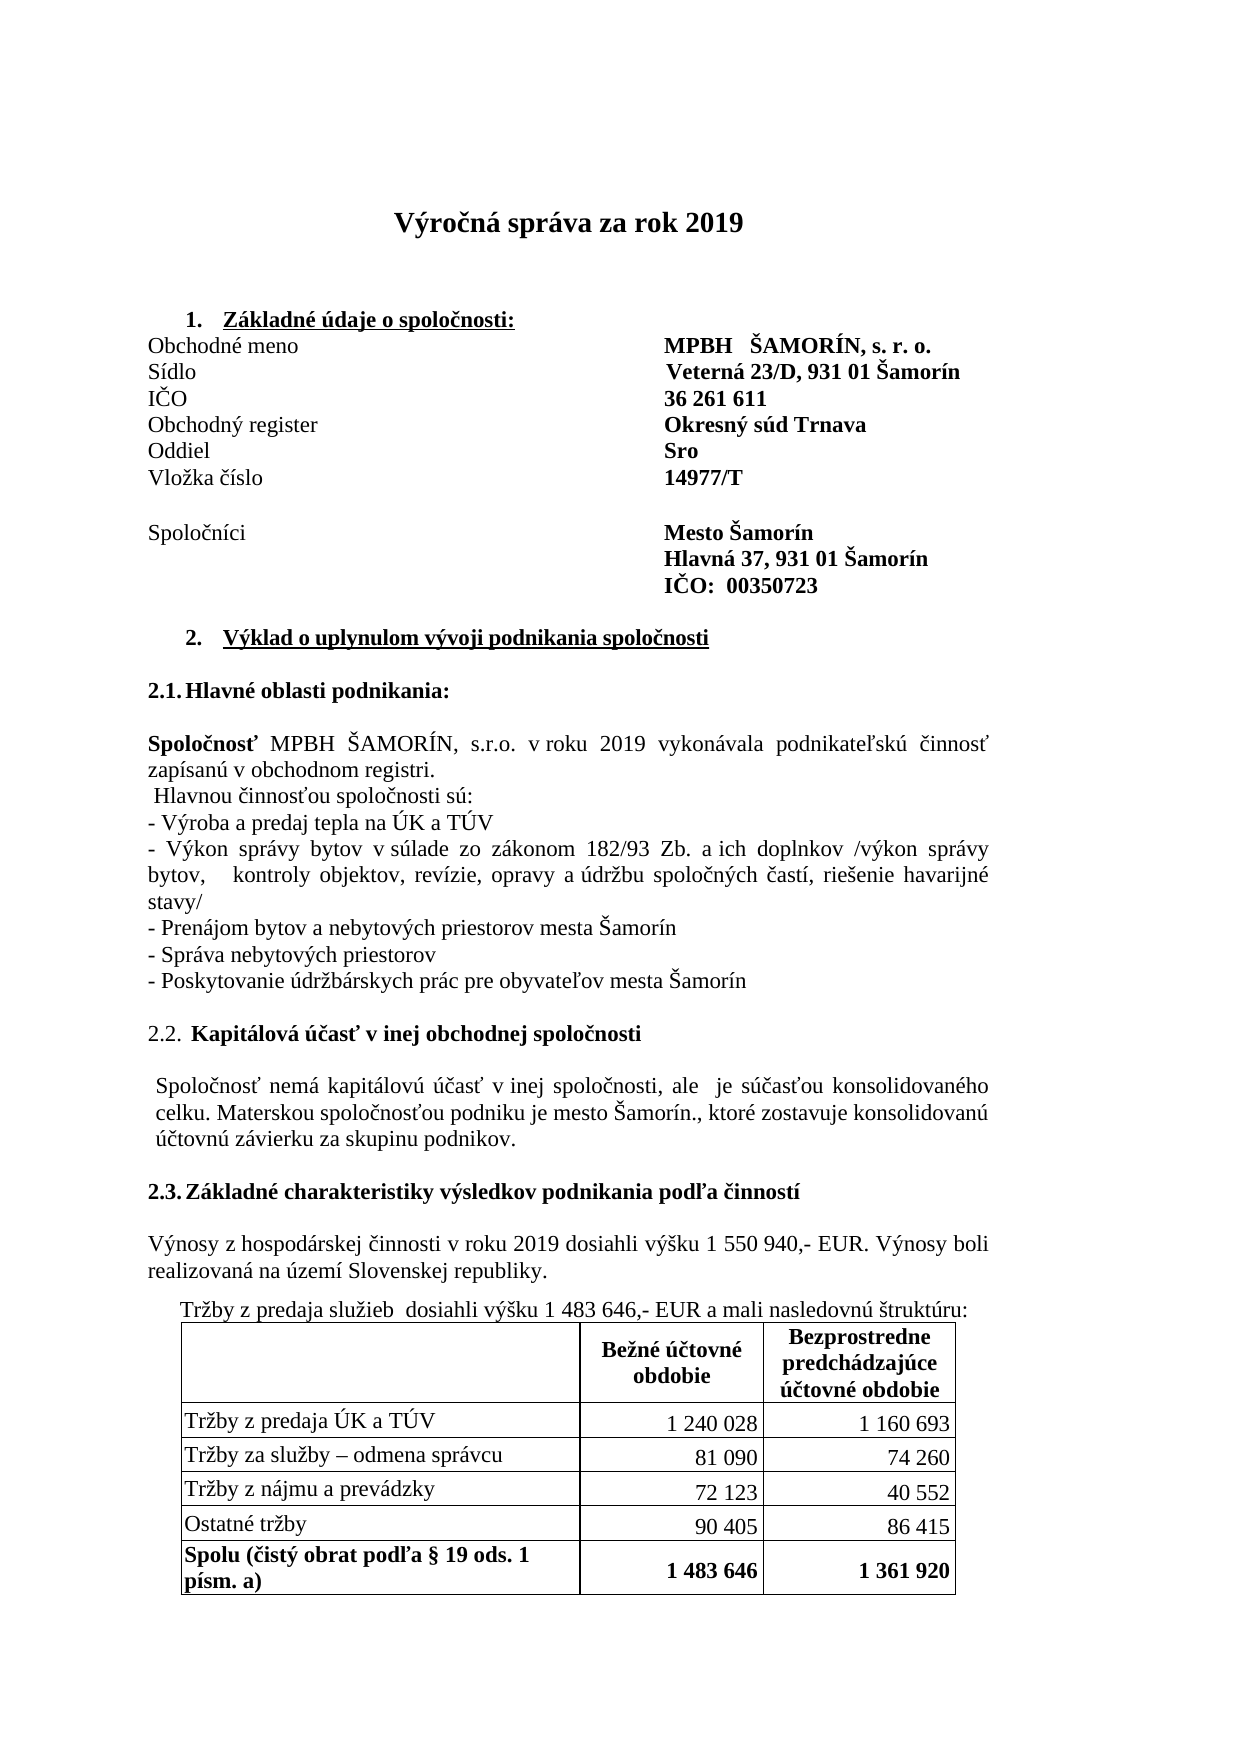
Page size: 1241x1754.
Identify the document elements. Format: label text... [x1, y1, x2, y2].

text - Prenájom bytov a nebytových priestorov mesta Šamorín [148, 914, 989, 941]
table_cell 40 552 [764, 1472, 955, 1505]
text Hlavnou činnosťou spoločnosti sú: [148, 782, 989, 809]
text Obchodné meno MPBH ŠAMORÍN, s. r. o. [148, 332, 989, 358]
text - Správa nebytových priestorov [148, 941, 989, 967]
text Výročná správa za rok 2019 [148, 205, 989, 239]
table_cell Tržby za služby – odmena správcu [182, 1438, 579, 1471]
list Základné charakteristiky výsledkov podnikania podľa činností [148, 1178, 989, 1204]
table_cell 90 405 [581, 1506, 763, 1540]
text Sídlo Veterná 23/D, 931 01 Šamorín [148, 358, 989, 385]
table_cell 72 123 [581, 1472, 763, 1505]
table_header Bežné účtovné obdobie [581, 1323, 763, 1402]
table_cell 1 483 646 [581, 1541, 763, 1593]
text - Výroba a predaj tepla na ÚK a TÚV [148, 809, 989, 835]
list Výklad o uplynulom vývoji podnikania spoločnosti [185, 624, 989, 651]
table_cell Tržby z nájmu a prevádzky [182, 1472, 579, 1505]
text - Výkon správy bytov v súlade zo zákonom 182/93 Zb. a ich doplnkov /výkon správy bytov, kontroly objektov, revízie, opravy a údržbu spoločných častí, riešenie havarijné stavy/ [148, 835, 989, 914]
table_cell 1 240 028 [581, 1403, 763, 1437]
table_cell 1 361 920 [764, 1541, 955, 1593]
table_header Bezprostredne predchádzajúce účtovné obdobie [764, 1323, 955, 1402]
text Hlavná 37, 931 01 Šamorín [148, 545, 989, 572]
text Spoločnosť nemá kapitálovú účasť v inej spoločnosti, ale je súčasťou konsolidovaného celku. Materskou spoločnosťou podniku je mesto Šamorín., ktoré zostavuje konsolidovanú účtovnú závierku za skupinu podnikov. [155, 1072, 989, 1151]
table_cell Spolu (čistý obrat podľa § 19 ods. 1 písm. a) [182, 1541, 579, 1593]
list Základné údaje o spoločnosti: [185, 306, 989, 332]
table_header [182, 1323, 579, 1402]
text IČO: 00350723 [148, 572, 989, 598]
list Kapitálová účasť v inej obchodnej spoločnosti [148, 1020, 989, 1046]
table_cell 81 090 [581, 1438, 763, 1471]
text Spoločnosť MPBH ŠAMORÍN, s.r.o. v roku 2019 vykonávala podnikateľskú činnosť zapísanú v obchodnom registri. [148, 730, 989, 782]
text - Poskytovanie údržbárskych prác pre obyvateľov mesta Šamorín [148, 967, 989, 993]
table_cell Tržby z predaja ÚK a TÚV [182, 1403, 579, 1437]
table_cell 74 260 [764, 1438, 955, 1471]
text Spoločníci Mesto Šamorín [148, 519, 989, 545]
list Hlavné oblasti podnikania: [148, 677, 989, 703]
table_cell 1 160 693 [764, 1403, 955, 1437]
text Vložka číslo 14977/T [148, 464, 989, 490]
text Obchodný register Okresný súd Trnava [148, 411, 989, 437]
text IČO 36 261 611 [148, 385, 989, 411]
text Výnosy z hospodárskej činnosti v roku 2019 dosiahli výšku 1 550 940,- EUR. Výnosy boli realizovaná na území Slovenskej republiky. [148, 1231, 989, 1283]
table_cell Ostatné tržby [182, 1506, 579, 1540]
table_cell 86 415 [764, 1506, 955, 1540]
text Tržby z predaja služieb dosiahli výšku 1 483 646,- EUR a mali nasledovnú štruktúru: [162, 1296, 989, 1322]
text Oddiel Sro [148, 437, 989, 464]
